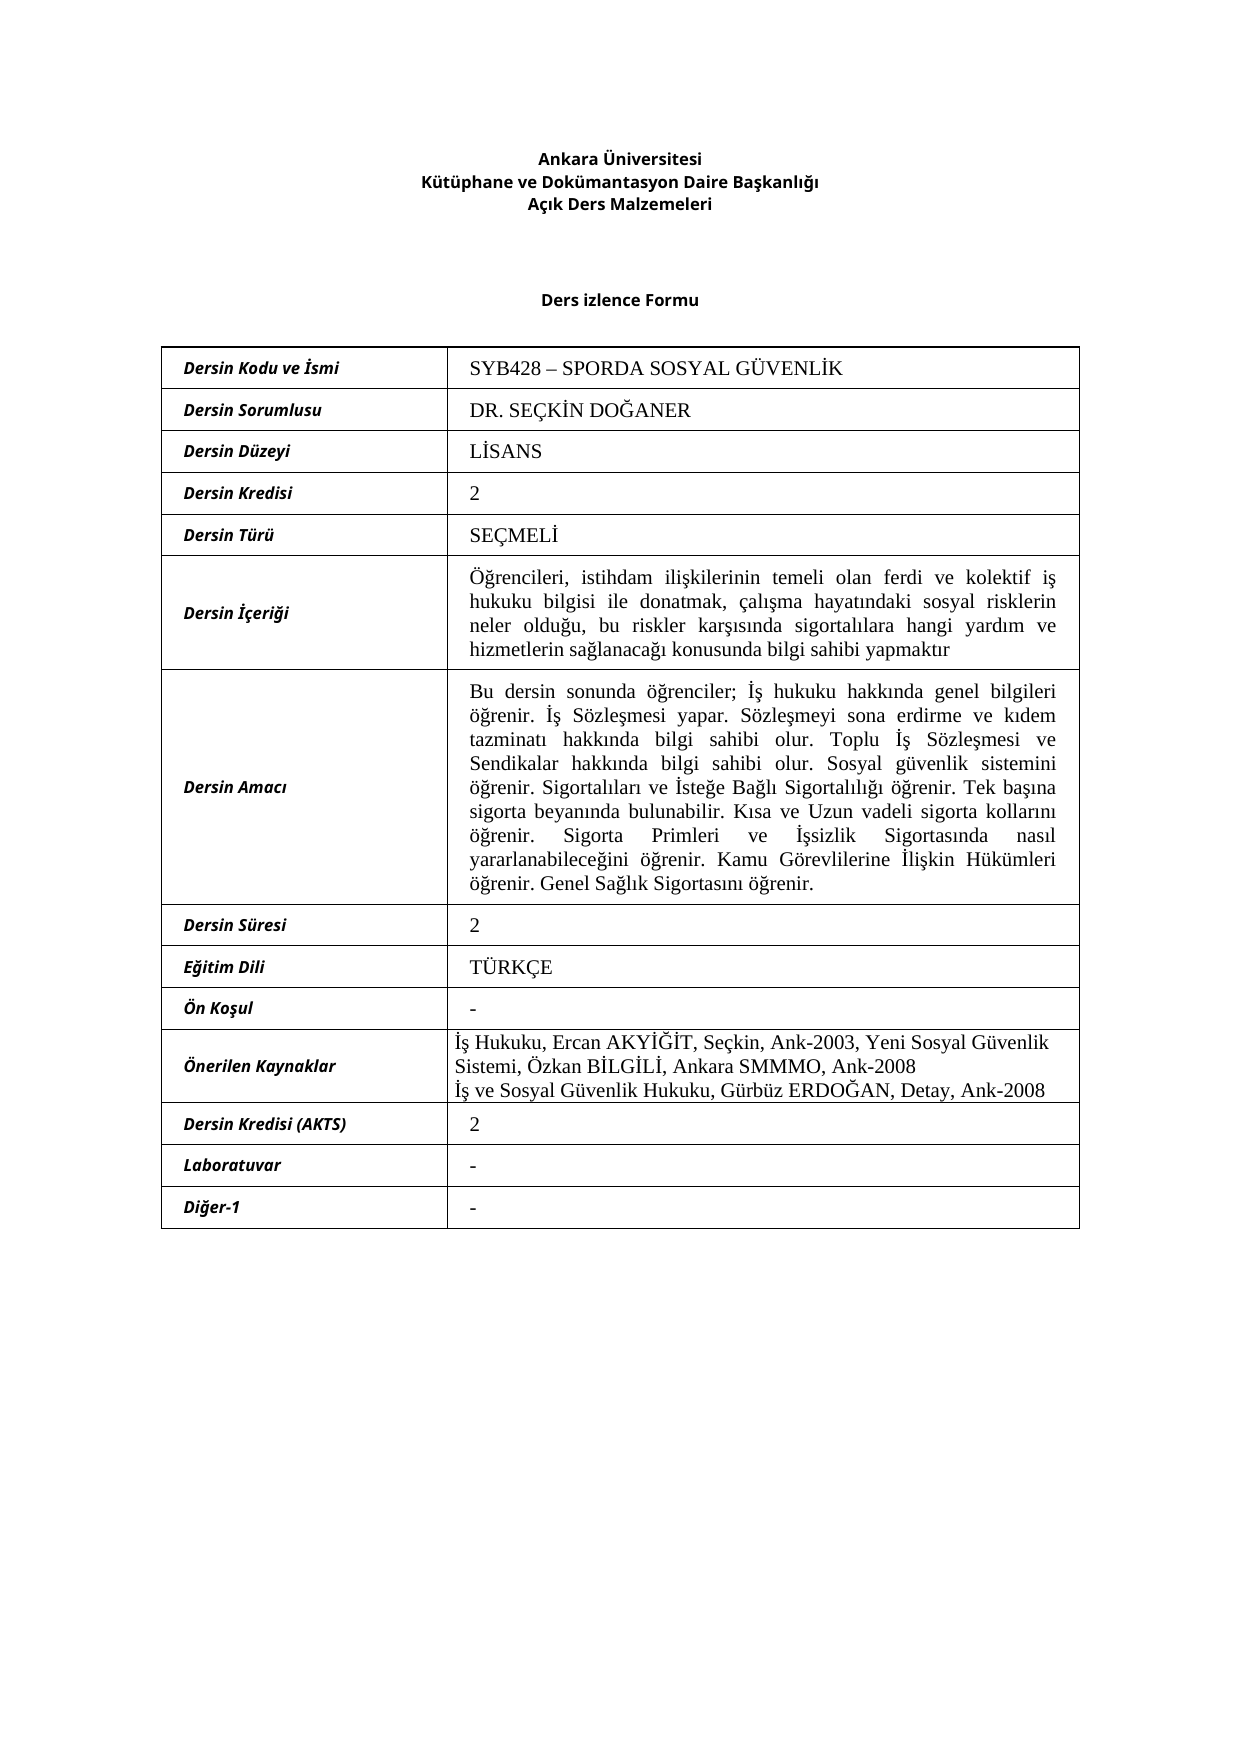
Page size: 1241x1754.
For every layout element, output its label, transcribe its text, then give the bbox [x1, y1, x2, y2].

text Açık Ders Malzemeleri [148, 193, 1093, 216]
table_cell Dersin Sorumlusu [162, 389, 447, 430]
table_cell Bu dersin sonunda öğrenciler; İş hukuku hakkında genel bilgileri öğrenir. İş Sözleşmesi yapar. Sözleşmeyi sona erdirme ve kıdem tazminatı hakkında bilgi sahibi olur. Toplu İş Sözleşmesi ve Sendikalar hakkında bilgi sahibi olur. Sosyal güvenlik sistemini öğrenir. Sigortalıları ve İsteğe Bağlı Sigortalılığı öğrenir. Tek başına sigorta beyanında bulunabilir. Kısa ve Uzun vadeli sigorta kollarını öğrenir. Sigorta Primleri ve İşsizlik Sigortasında nasıl yararlanabileceğini öğrenir. Kamu Görevlilerine İlişkin Hükümleri öğrenir. Genel Sağlık Sigortasını öğrenir. [448, 670, 1079, 903]
table_cell DR. SEÇKİN DOĞANER [448, 389, 1079, 430]
table_cell TÜRKÇE [448, 946, 1079, 987]
table_cell Eğitim Dili [162, 946, 447, 987]
table_cell Laboratuvar [162, 1145, 447, 1186]
table_header SYB428 – SPORDA SOSYAL GÜVENLİK [448, 348, 1079, 388]
table_cell Öğrencileri, istihdam ilişkilerinin temeli olan ferdi ve kolektif iş hukuku bilgisi ile donatmak, çalışma hayatındaki sosyal risklerin neler olduğu, bu riskler karşısında sigortalılara hangi yardım ve hizmetlerin sağlanacağı konusunda bilgi sahibi yapmaktır [448, 556, 1079, 669]
table_cell [448, 1030, 1079, 1102]
text Ankara Üniversitesi Kütüphane ve Dokümantasyon Daire Başkanlığı [148, 148, 1093, 193]
table_cell Dersin Düzeyi [162, 431, 447, 472]
table_cell Dersin Kredisi (AKTS) [162, 1103, 447, 1144]
table_cell Ön Koşul [162, 988, 447, 1029]
table_header Dersin Kodu ve İsmi [162, 348, 447, 388]
table_cell Dersin Kredisi [162, 473, 447, 513]
table_cell Dersin Türü [162, 515, 447, 555]
table_cell - [448, 1145, 1079, 1186]
table_cell SEÇMELİ [448, 515, 1079, 555]
table_cell 2 [448, 1103, 1079, 1144]
table_cell 2 [448, 905, 1079, 945]
table_cell - [448, 1187, 1079, 1227]
table_cell - [448, 988, 1079, 1029]
table_cell Diğer-1 [162, 1187, 447, 1227]
text Ders izlence Formu [148, 288, 1093, 311]
table_cell 2 [448, 473, 1079, 513]
table_cell Önerilen Kaynaklar [162, 1030, 447, 1102]
table_cell Dersin Amacı [162, 670, 447, 903]
table_cell Dersin Süresi [162, 905, 447, 945]
table_cell Dersin İçeriği [162, 556, 447, 669]
table_cell LİSANS [448, 431, 1079, 472]
